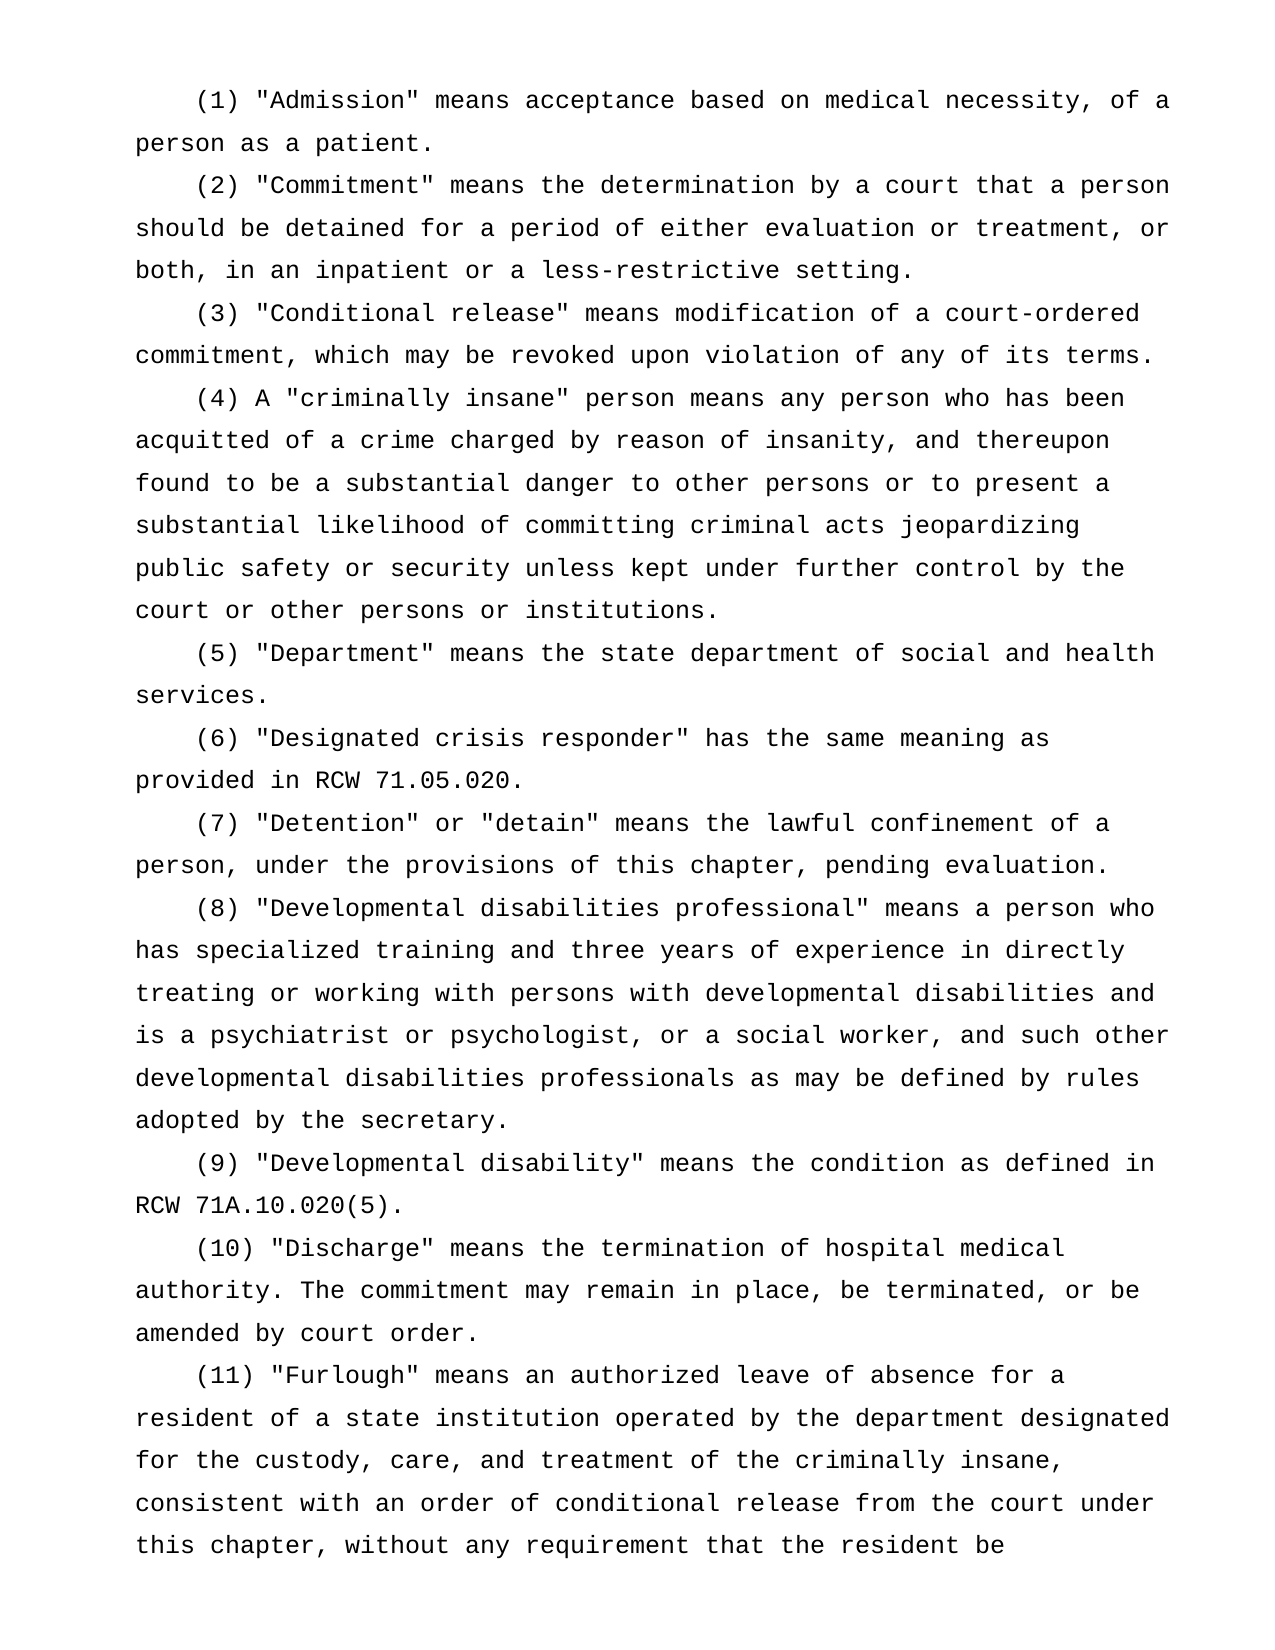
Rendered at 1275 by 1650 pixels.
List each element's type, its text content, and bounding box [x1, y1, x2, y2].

text (6) "Designated crisis responder" has the same meaning as provided in RCW 71.05.020. [135, 712, 1170, 797]
text (5) "Department" means the state department of social and health services. [135, 627, 1170, 712]
text (2) "Commitment" means the determination by a court that a person should be detained for a period of either evaluation or treatment, or both, in an inpatient or a less-restrictive setting. [135, 160, 1170, 287]
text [135, 1350, 1170, 1562]
text (3) "Conditional release" means modification of a court-ordered commitment, which may be revoked upon violation of any of its terms. [135, 287, 1170, 372]
text (1) "Admission" means acceptance based on medical necessity, of a person as a patient. [135, 75, 1170, 160]
text (10) "Discharge" means the termination of hospital medical authority. The commitment may remain in place, be terminated, or be amended by court order. [135, 1222, 1170, 1350]
text (7) "Detention" or "detain" means the lawful confinement of a person, under the provisions of this chapter, pending evaluation. [135, 797, 1170, 882]
text (8) "Developmental disabilities professional" means a person who has specialized training and three years of experience in directly treating or working with persons with developmental disabilities and is a psychiatrist or psychologist, or a social worker, and such other developmental disabilities professionals as may be defined by rules adopted by the secretary. [135, 882, 1170, 1137]
text (4) A "criminally insane" person means any person who has been acquitted of a crime charged by reason of insanity, and thereupon found to be a substantial danger to other persons or to present a substantial likelihood of committing criminal acts jeopardizing public safety or security unless kept under further control by the court or other persons or institutions. [135, 372, 1170, 627]
text (9) "Developmental disability" means the condition as defined in RCW 71A.10.020(5). [135, 1137, 1170, 1222]
